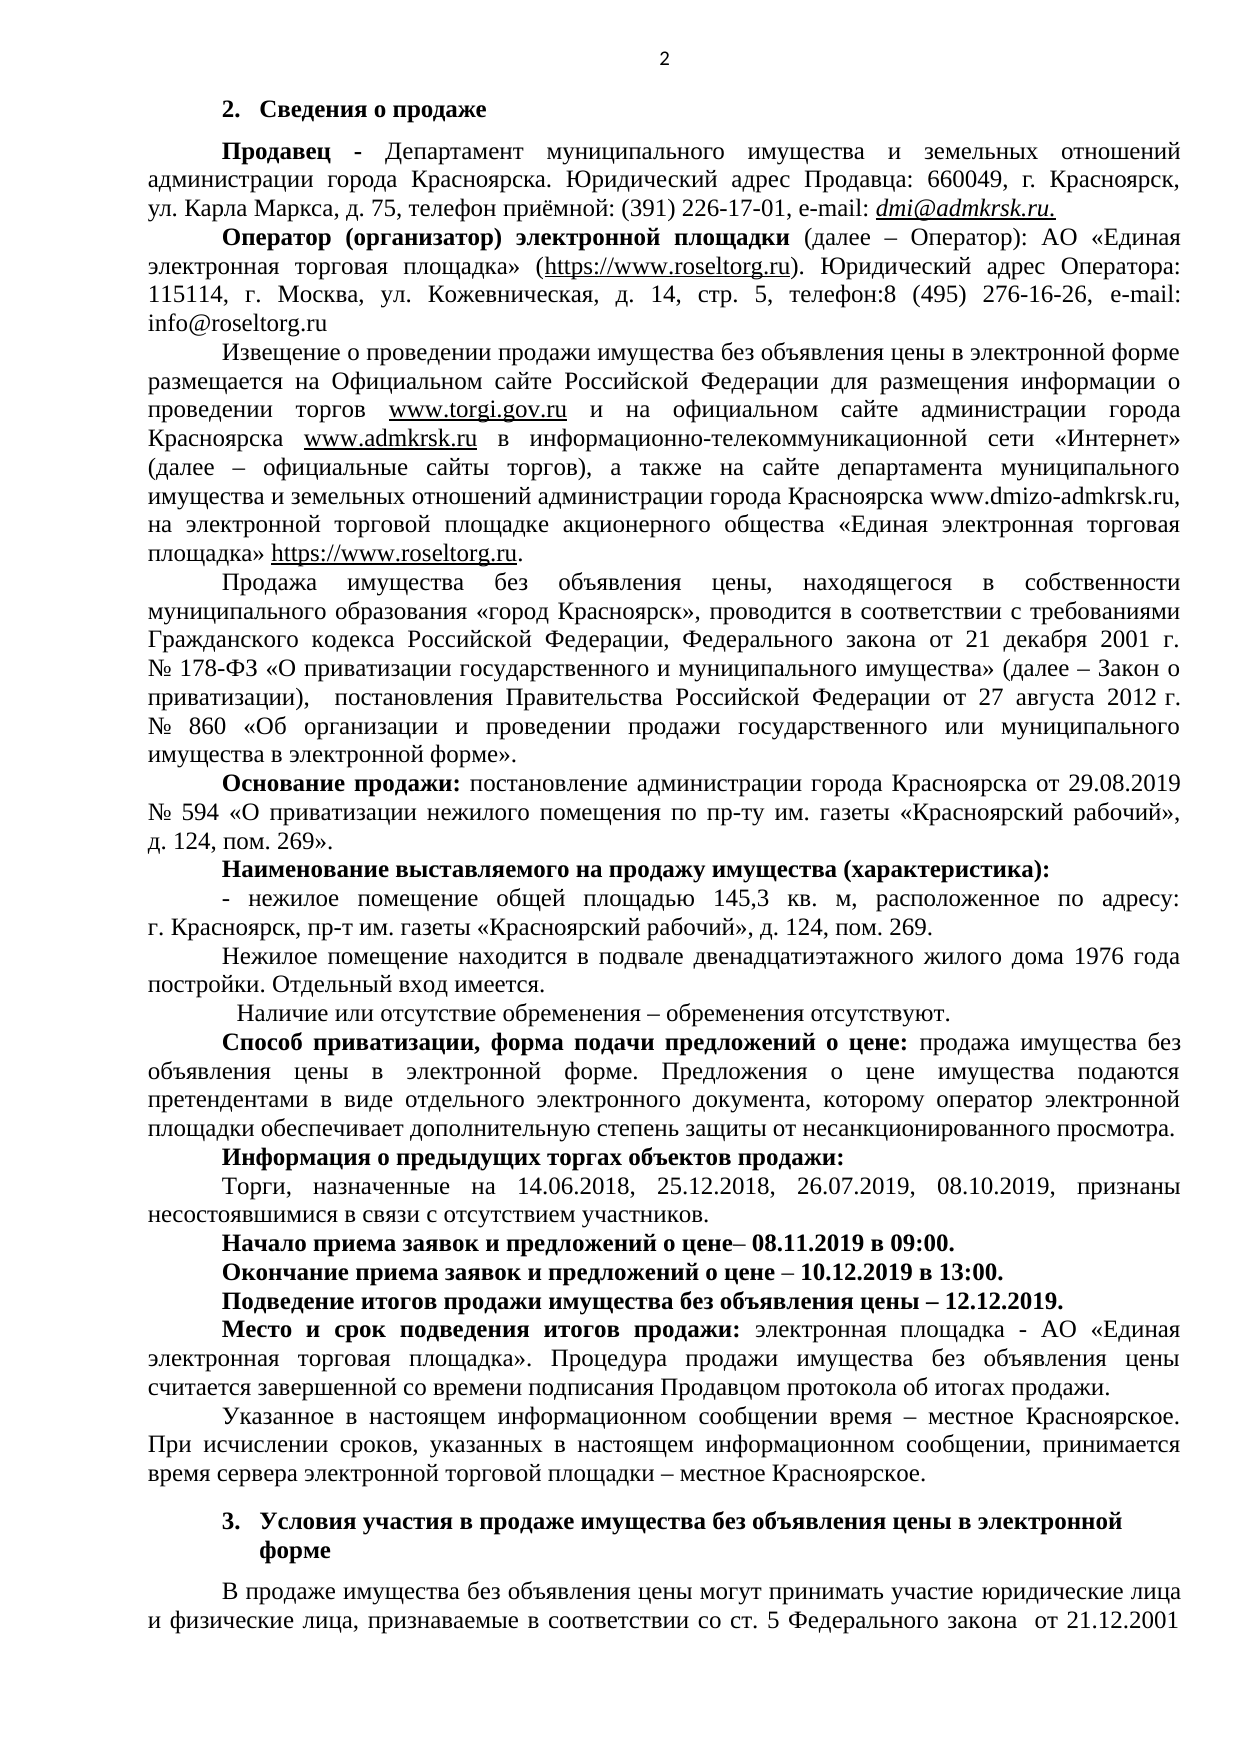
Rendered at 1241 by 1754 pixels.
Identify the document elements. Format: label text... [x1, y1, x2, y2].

text Информация о предыдущих торгах объектов продажи: [148, 1142, 1181, 1171]
text Продажа имущества без объявления цены, находящегося в собственности муниципального образования «город Красноярск», проводится в соответствии с требованиями Гражданского кодекса Российской Федерации, Федерального закона от 21 декабря 2001 г. № 178-ФЗ «О приватизации государственного и муниципального имущества» (далее – Закон о приватизации), постановления Правительства Российской Федерации от 27 августа 2012 г. № 860 «Об организации и проведении продажи государственного или муниципального имущества в электронной форме». [148, 567, 1181, 768]
text Извещение о проведении продажи имущества без объявления цены в электронной форме размещается на Официальном сайте Российской Федерации для размещения информации о проведении торгов www.torgi.gov.ru и на официальном сайте администрации города Красноярска www.admkrsk.ru в информационно-телекоммуникационной сети «Интернет» (далее – официальные сайты торгов), а также на сайте департамента муниципального имущества и земельных отношений администрации города Красноярска www.dmizo-admkrsk.ru, на электронной торговой площадке акционерного общества «Единая электронная торговая площадка» https://www.roseltorg.ru. [148, 337, 1181, 567]
text Начало приема заявок и предложений о цене– 08.11.2019 в 09:00. [148, 1228, 1181, 1257]
text Указанное в настоящем информационном сообщении время – местное Красноярское. При исчислении сроков, указанных в настоящем информационном сообщении, принимается время сервера электронной торговой площадки – местное Красноярское. [148, 1401, 1181, 1487]
text Наименование выставляемого на продажу имущества (характеристика): [148, 854, 1181, 883]
list Условия участия в продаже имущества без объявления цены в электронной форме [222, 1506, 1181, 1564]
text Основание продажи: постановление администрации города Красноярска от 29.08.2019 № 594 «О приватизации нежилого помещения по пр-ту им. газеты «Красноярский рабочий», д. 124, пом. 269». [148, 768, 1181, 854]
text - нежилое помещение общей площадью 145,3 кв. м, расположенное по адресу: г. Красноярск, пр-т им. газеты «Красноярский рабочий», д. 124, пом. 269. [148, 883, 1181, 941]
text Нежилое помещение находится в подвале двенадцатиэтажного жилого дома 1976 года постройки. Отдельный вход имеется. [148, 941, 1181, 998]
text Наличие или отсутствие обременения – обременения отсутствуют. [148, 998, 1181, 1027]
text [148, 1576, 1181, 1634]
text Способ приватизации, форма подачи предложений о цене: продажа имущества без объявления цены в электронной форме. Предложения о цене имущества подаются претендентами в виде отдельного электронного документа, которому оператор электронной площадки обеспечивает дополнительную степень защиты от несанкционированного просмотра. [148, 1027, 1181, 1142]
text Окончание приема заявок и предложений о цене – 10.12.2019 в 13:00. [148, 1257, 1181, 1286]
text Подведение итогов продажи имущества без объявления цены – 12.12.2019. [148, 1286, 1181, 1314]
text Торги, назначенные на 14.06.2018, 25.12.2018, 26.07.2019, 08.10.2019, признаны несостоявшимися в связи с отсутствием участников. [148, 1171, 1181, 1228]
text Продавец - Департамент муниципального имущества и земельных отношений администрации города Красноярска. Юридический адрес Продавца: 660049, г. Красноярск, ул. Карла Маркса, д. 75, телефон приёмной: (391) 226-17-01, e-mail: dmi@admkrsk.ru. [148, 136, 1181, 222]
list Сведения о продаже [222, 94, 1181, 123]
text Место и срок подведения итогов продажи: электронная площадка - АО «Единая электронная торговая площадка». Процедура продажи имущества без объявления цены считается завершенной со времени подписания Продавцом протокола об итогах продажи. [148, 1314, 1181, 1401]
text Оператор (организатор) электронной площадки (далее – Оператор): АО «Единая электронная торговая площадка» (https://www.roseltorg.ru). Юридический адрес Оператора: 115114, г. Москва, ул. Кожевническая, д. 14, стр. 5, телефон:8 (495) 276-16-26, e-mail: info@roseltorg.ru [148, 222, 1181, 337]
